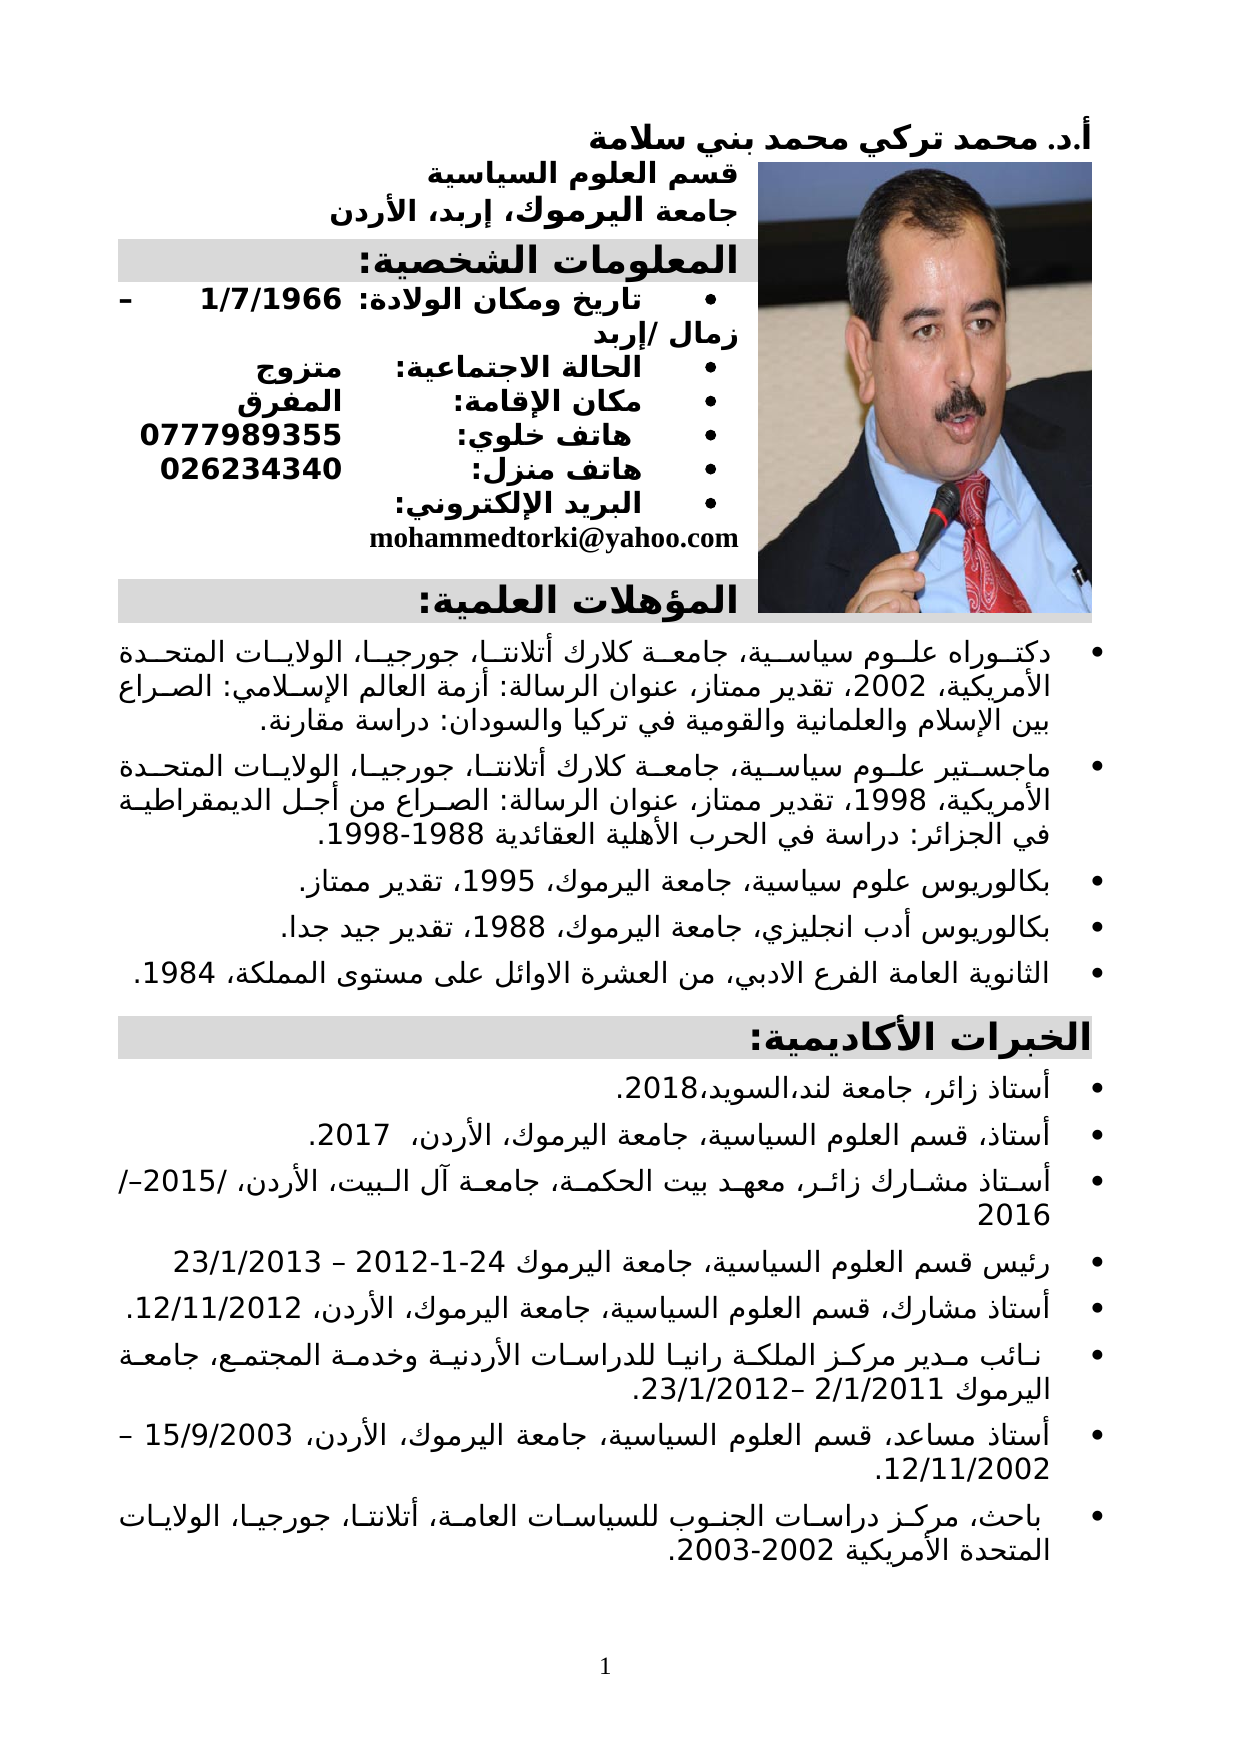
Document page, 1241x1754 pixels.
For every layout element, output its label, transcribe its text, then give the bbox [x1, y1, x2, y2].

list أستاذ مشارك زائر، معهد بيت الحكمة، جامعة آل البيت، الأردن، /2015–/2016 [118, 1165, 1092, 1233]
list بكالوريوس أدب انجليزي، جامعة اليرموك، 1988، تقدير جيد جدا. [118, 910, 1092, 944]
list دكتوراه علوم سياسية، جامعة كلارك أتلانتا، جورجيا، الولايات المتحدة الأمريكية، 2002، تقدير ممتاز، عنوان الرسالة: أزمة العالم الإسلامي: الصراع بين الإسلام والعلمانية والقومية في تركيا والسودان: دراسة مقارنة. [118, 635, 1092, 737]
list أستاذ، قسم العلوم السياسية، جامعة اليرموك، الأردن، 2017. [118, 1118, 1092, 1152]
list الحالة الاجتماعية: متزوج [118, 350, 758, 384]
list أستاذ مساعد، قسم العلوم السياسية، جامعة اليرموك، الأردن، 15/9/2003 –12/11/2002. [118, 1418, 1092, 1486]
list ماجستير علوم سياسية، جامعة كلارك أتلانتا، جورجيا، الولايات المتحدة الأمريكية، 1998، تقدير ممتاز، عنوان الرسالة: الصراع من أجل الديمقراطية في الجزائر: دراسة في الحرب الأهلية العقائدية 1988-1998. [118, 749, 1092, 851]
list رئيس قسم العلوم السياسية، جامعة اليرموك 24-1-2012 – 23/1/2013 [118, 1245, 1092, 1279]
text قسم العلوم السياسية [118, 156, 1092, 190]
text جامعة اليرموك، إربد، الأردن [118, 190, 758, 229]
list تاريخ ومكان الولادة: 1/7/1966 – زمال /إربد [118, 282, 758, 350]
list أستاذ مشارك، قسم العلوم السياسية، جامعة اليرموك، الأردن، 12/11/2012. [118, 1292, 1092, 1326]
picture [758, 162, 1092, 613]
text المؤهلات العلمية: [118, 579, 1092, 623]
list باحث، مركز دراسات الجنوب للسياسات العامة، أتلانتا، جورجيا، الولايات المتحدة الأمريكية 2002-2003. [118, 1499, 1092, 1567]
list بكالوريوس علوم سياسية، جامعة اليرموك، 1995، تقدير ممتاز. [118, 864, 1092, 898]
list مكان الإقامة: المفرق [118, 384, 758, 418]
list الثانوية العامة الفرع الادبي، من العشرة الاوائل على مستوى المملكة، 1984. [118, 957, 1092, 991]
text المعلومات الشخصية: [118, 239, 758, 282]
list هاتف منزل: 026234340 [118, 452, 758, 486]
text الخبرات الأكاديمية: [118, 1016, 1092, 1059]
list نائب مدير مركز الملكة رانيا للدراسات الأردنية وخدمة المجتمع، جامعة اليرموك 2/1/2011 –23/1/2012. [118, 1338, 1092, 1406]
list البريد الإلكتروني: mohammedtorki@yahoo.com [118, 486, 758, 554]
list هاتف خلوي: 0777989355 [118, 418, 758, 452]
text أ.د. محمد تركي محمد بني سلامة [118, 118, 1092, 156]
list أستاذ زائر، جامعة لند،السويد،2018. [118, 1072, 1092, 1106]
